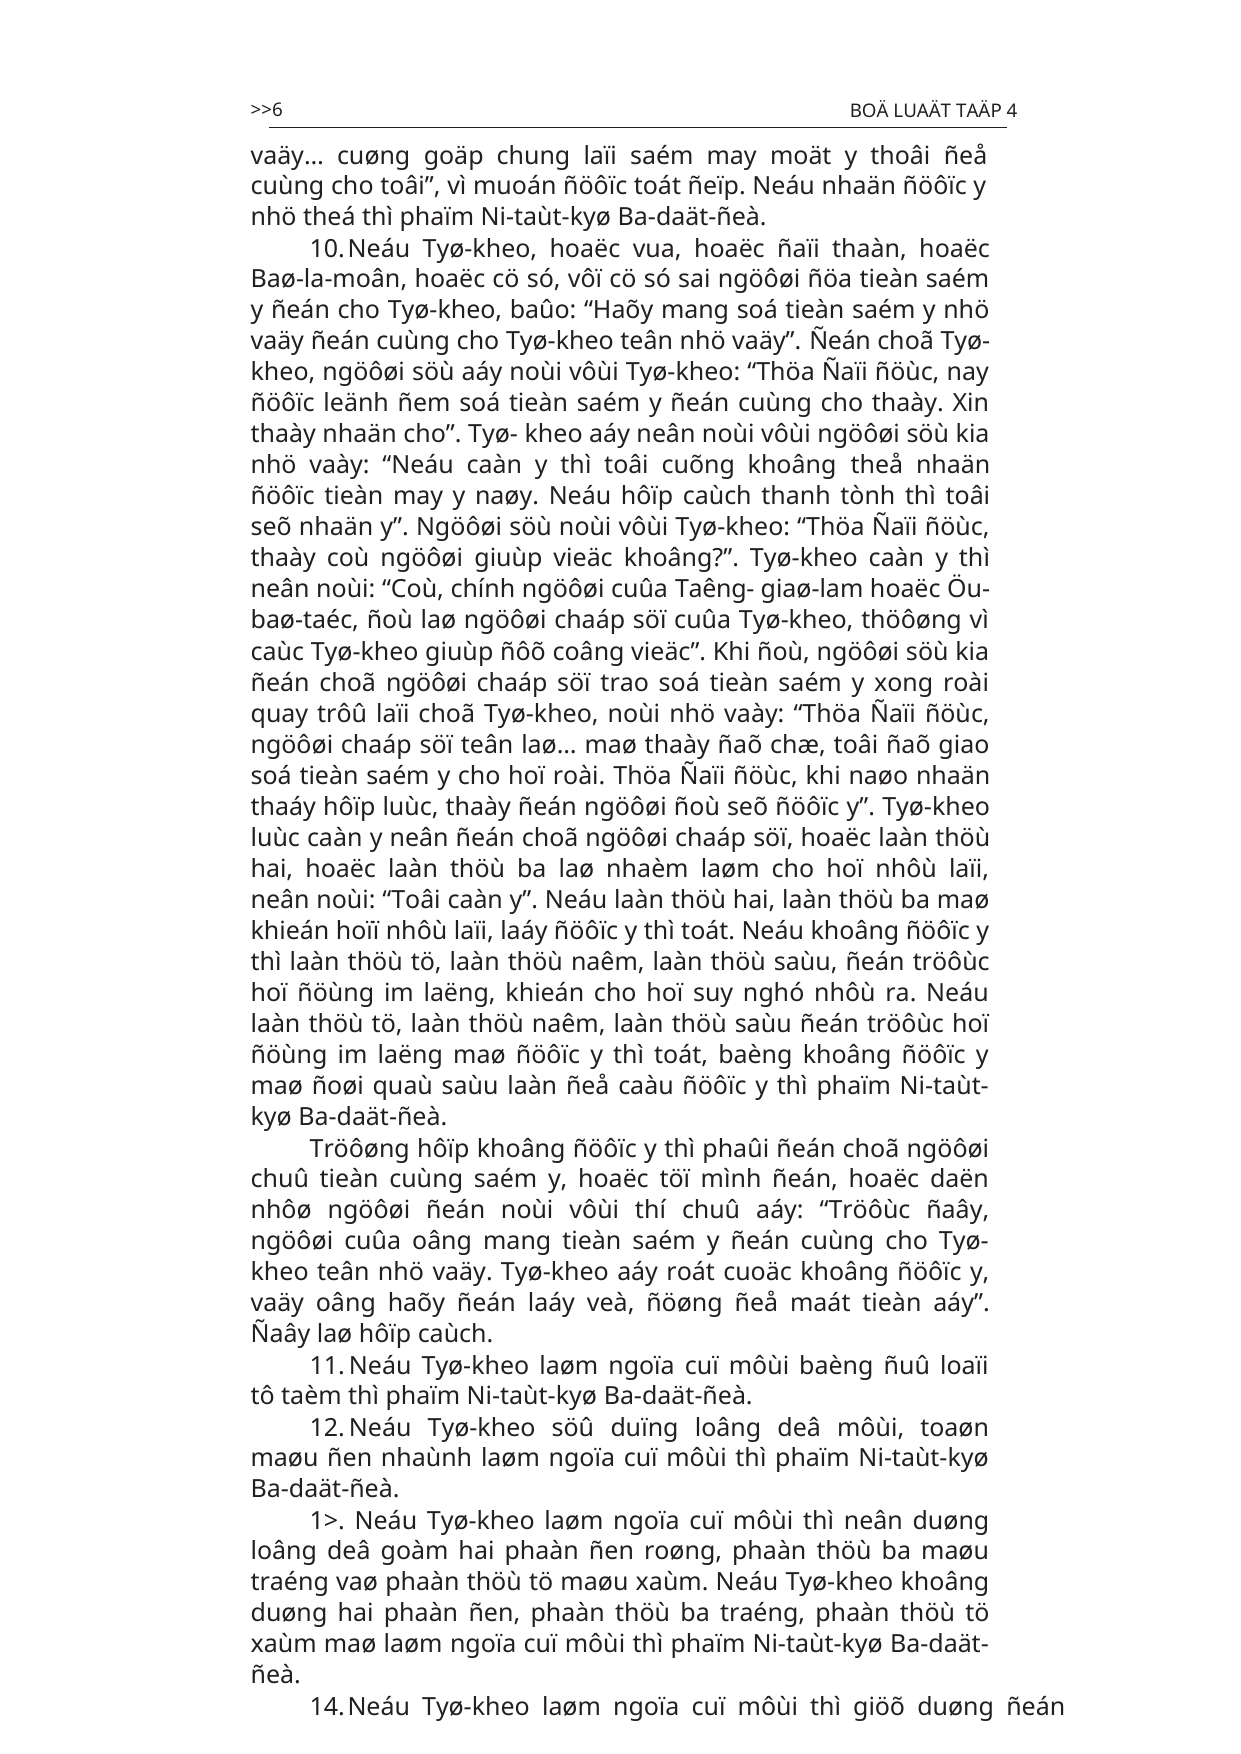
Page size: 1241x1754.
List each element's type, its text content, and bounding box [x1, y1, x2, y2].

text vaäy… cuøng goäp chung laïi saém may moät y thoâi ñeå cuùng cho toâi”, vì muoán ñöôïc toát ñeïp. Neáu nhaän ñöôïc y nhö theá thì phaïm Ni-taùt-kyø Ba-daät-ñeà. [250, 140, 987, 233]
list Neáu Tyø-kheo söû duïng loâng deâ môùi, toaøn maøu ñen nhaùnh laøm ngoïa cuï môùi thì phaïm Ni-taùt-kyø Ba-daät-ñeà. [250, 1412, 990, 1505]
list Neáu Tyø-kheo laøm ngoïa cuï môùi baèng ñuû loaïi tô taèm thì phaïm Ni-taùt-kyø Ba-daät-ñeà. [250, 1350, 990, 1412]
text >>6 BOÄ LUAÄT TAÄP 4 [250, 96, 1065, 123]
list Neáu Tyø-kheo, hoaëc vua, hoaëc ñaïi thaàn, hoaëc Baø-la-moân, hoaëc cö só, vôï cö só sai ngöôøi ñöa tieàn saém y ñeán cho Tyø-kheo, baûo: “Haõy mang soá tieàn saém y nhö vaäy ñeán cuùng cho Tyø-kheo teân nhö vaäy”. Ñeán choã Tyø-kheo, ngöôøi söù aáy noùi vôùi Tyø-kheo: “Thöa Ñaïi ñöùc, nay ñöôïc leänh ñem soá tieàn saém y ñeán cuùng cho thaày. Xin thaày nhaän cho”. Tyø- kheo aáy neân noùi vôùi ngöôøi söù kia nhö vaày: “Neáu caàn y thì toâi cuõng khoâng theå nhaän ñöôïc tieàn may y naøy. Neáu hôïp caùch thanh tònh thì toâi seõ nhaän y”. Ngöôøi söù noùi vôùi Tyø-kheo: “Thöa Ñaïi ñöùc, thaày coù ngöôøi giuùp vieäc khoâng?”. Tyø-kheo caàn y thì neân noùi: “Coù, chính ngöôøi cuûa Taêng- giaø-lam hoaëc Öu-baø-taéc, ñoù laø ngöôøi chaáp söï cuûa Tyø-kheo, thöôøng vì caùc Tyø-kheo giuùp ñôõ coâng vieäc”. Khi ñoù, ngöôøi söù kia ñeán choã ngöôøi chaáp söï trao soá tieàn saém y xong roài quay trôû laïi choã Tyø-kheo, noùi nhö vaày: “Thöa Ñaïi ñöùc, ngöôøi chaáp söï teân laø… maø thaày ñaõ chæ, toâi ñaõ giao soá tieàn saém y cho hoï roài. Thöa Ñaïi ñöùc, khi naøo nhaän thaáy hôïp luùc, thaày ñeán ngöôøi ñoù seõ ñöôïc y”. Tyø-kheo luùc caàn y neân ñeán choã ngöôøi chaáp söï, hoaëc laàn thöù hai, hoaëc laàn thöù ba laø nhaèm laøm cho hoï nhôù laïi, neân noùi: “Toâi caàn y”. Neáu laàn thöù hai, laàn thöù ba maø khieán hoïï nhôù laïi, laáy ñöôïc y thì toát. Neáu khoâng ñöôïc y thì laàn thöù tö, laàn thöù naêm, laàn thöù saùu, ñeán tröôùc hoï ñöùng im laëng, khieán cho hoï suy nghó nhôù ra. Neáu laàn thöù tö, laàn thöù naêm, laàn thöù saùu ñeán tröôùc hoï ñöùng im laëng maø ñöôïc y thì toát, baèng khoâng ñöôïc y maø ñoøi quaù saùu laàn ñeå caàu ñöôïc y thì phaïm Ni-taùt- kyø Ba-daät-ñeà. [250, 233, 990, 1133]
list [309, 1691, 1065, 1722]
text 1>. Neáu Tyø-kheo laøm ngoïa cuï môùi thì neân duøng loâng deâ goàm hai phaàn ñen roøng, phaàn thöù ba maøu traéng vaø phaàn thöù tö maøu xaùm. Neáu Tyø-kheo khoâng duøng hai phaàn ñen, phaàn thöù ba traéng, phaàn thöù tö xaùm maø laøm ngoïa cuï môùi thì phaïm Ni-taùt-kyø Ba-daät-ñeà. [250, 1505, 990, 1691]
text Tröôøng hôïp khoâng ñöôïc y thì phaûi ñeán choã ngöôøi chuû tieàn cuùng saém y, hoaëc töï mình ñeán, hoaëc daën nhôø ngöôøi ñeán noùi vôùi thí chuû aáy: “Tröôùc ñaây, ngöôøi cuûa oâng mang tieàn saém y ñeán cuùng cho Tyø-kheo teân nhö vaäy. Tyø-kheo aáy roát cuoäc khoâng ñöôïc y, vaäy oâng haõy ñeán laáy veà, ñöøng ñeå maát tieàn aáy”. Ñaây laø hôïp caùch. [250, 1133, 990, 1350]
